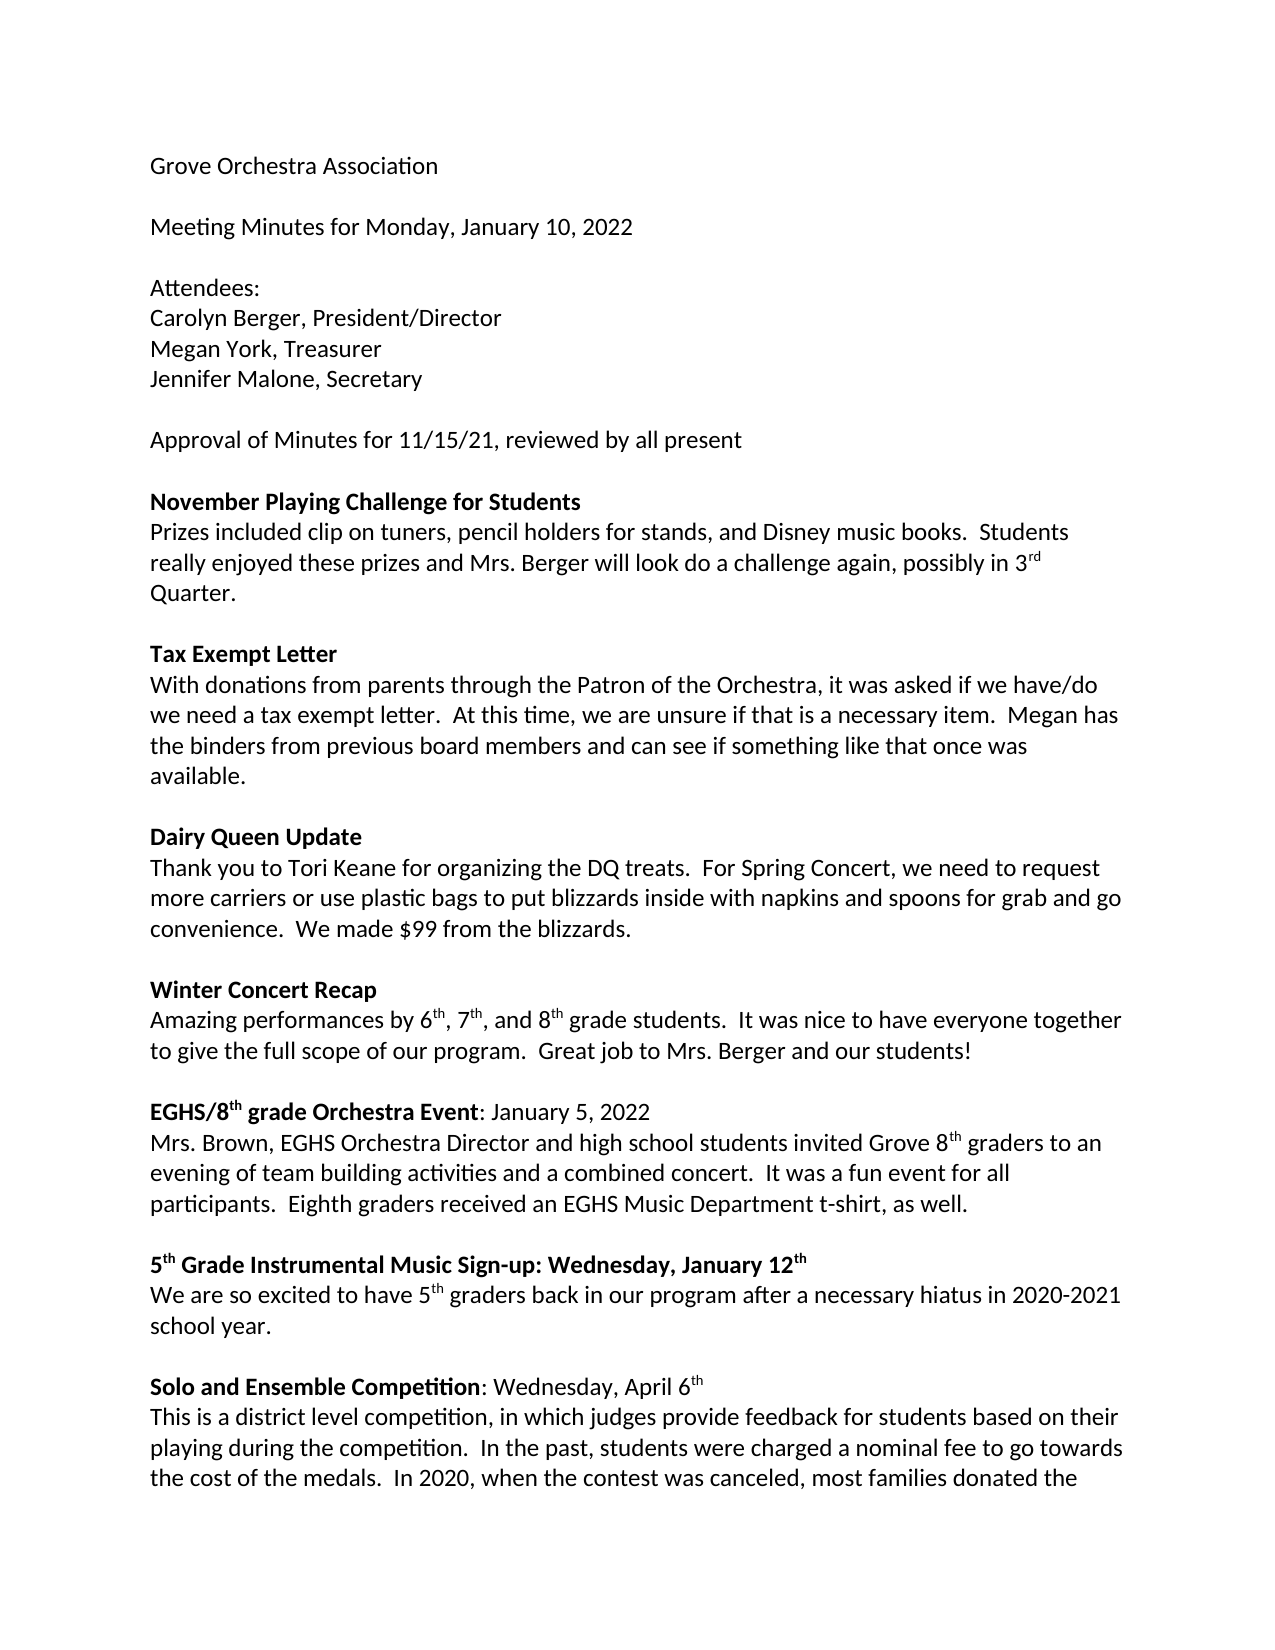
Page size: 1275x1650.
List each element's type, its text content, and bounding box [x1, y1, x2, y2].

text Dairy Queen Update [150, 821, 1125, 852]
text Thank you to Tori Keane for organizing the DQ treats. For Spring Concert, we need to request more carriers or use plastic bags to put blizzards inside with napkins and spoons for grab and go convenience. We made $99 from the blizzards. [150, 852, 1125, 943]
text Winter Concert Recap [150, 974, 1125, 1004]
text With donations from parents through the Patron of the Orchestra, it was asked if we have/do we need a tax exempt letter. At this time, we are unsure if that is a necessary item. Megan has the binders from previous board members and can see if something like that once was available. [150, 669, 1125, 791]
text Solo and Ensemble Competition: Wednesday, April 6th [150, 1371, 1125, 1401]
text Meeting Minutes for Monday, January 10, 2022 [150, 211, 1125, 242]
text 5th Grade Instrumental Music Sign-up: Wednesday, January 12th [150, 1249, 1125, 1279]
text EGHS/8th grade Orchestra Event: January 5, 2022 [150, 1096, 1125, 1127]
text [150, 1401, 1125, 1493]
text Jennifer Malone, Secretary [150, 364, 1125, 394]
text November Playing Challenge for Students [150, 486, 1125, 516]
text Tax Exempt Letter [150, 638, 1125, 669]
text Mrs. Brown, EGHS Orchestra Director and high school students invited Grove 8th graders to an evening of team building activities and a combined concert. It was a fun event for all participants. Eighth graders received an EGHS Music Department t-shirt, as well. [150, 1127, 1125, 1218]
text Grove Orchestra Association [150, 150, 1125, 181]
text Carolyn Berger, President/Director [150, 303, 1125, 333]
text Attendees: [150, 272, 1125, 303]
text Approval of Minutes for 11/15/21, reviewed by all present [150, 425, 1125, 455]
text We are so excited to have 5th graders back in our program after a necessary hiatus in 2020-2021 school year. [150, 1279, 1125, 1340]
text Prizes included clip on tuners, pencil holders for stands, and Disney music books. Students really enjoyed these prizes and Mrs. Berger will look do a challenge again, possibly in 3rd Quarter. [150, 516, 1125, 608]
text Megan York, Treasurer [150, 333, 1125, 364]
text Amazing performances by 6th, 7th, and 8th grade students. It was nice to have everyone together to give the full scope of our program. Great job to Mrs. Berger and our students! [150, 1004, 1125, 1066]
